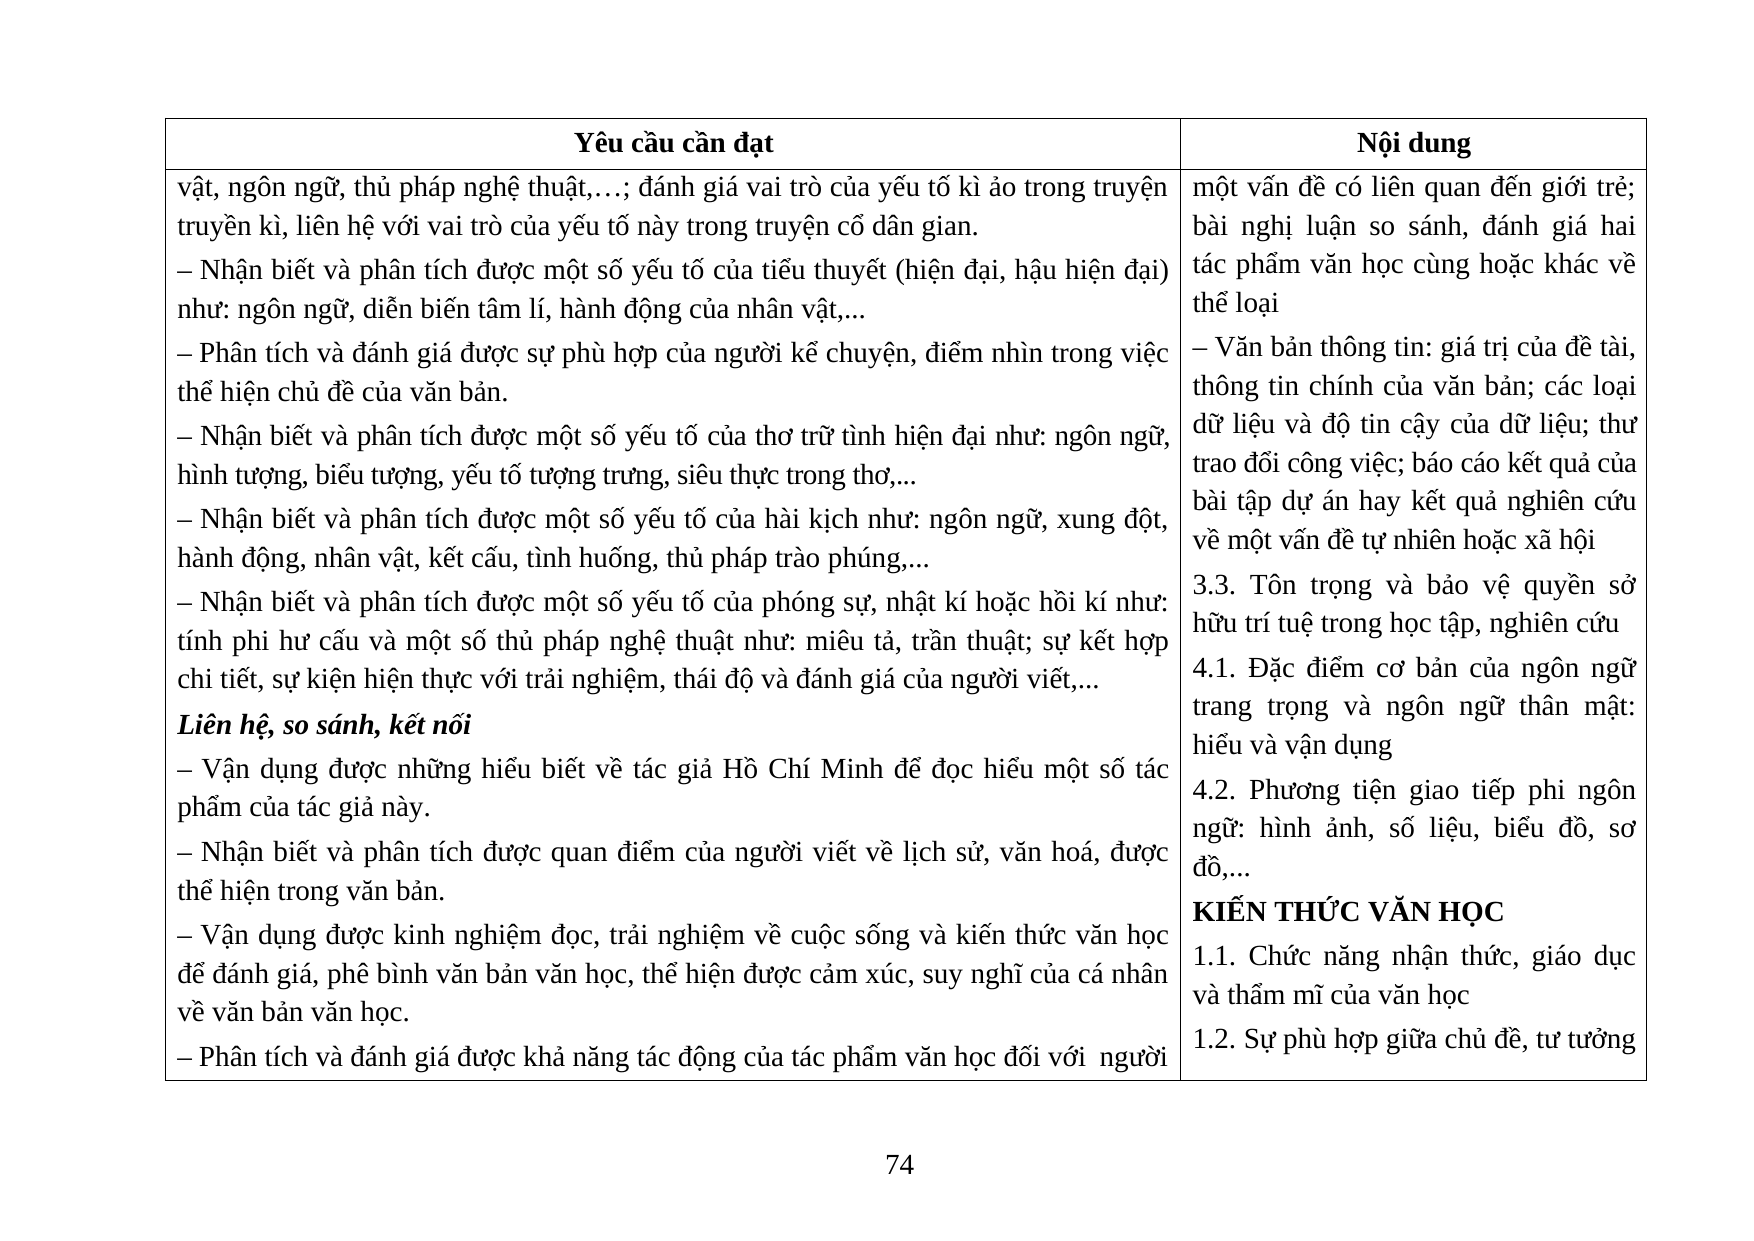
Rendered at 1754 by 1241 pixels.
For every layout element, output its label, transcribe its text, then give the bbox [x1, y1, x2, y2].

table_header Yêu cầu cần đạt [166, 119, 1180, 168]
table_cell một vấn đề có liên quan đến giới trẻ; bài nghị luận so sánh, đánh giá hai tác phẩm văn học cùng hoặc khác về thể loại – Văn bản thông tin: giá trị của đề tài, thông tin chính của văn bản; các loại dữ liệu và độ tin cậy của dữ liệu; thư trao đổi công việc; báo cáo kết quả của bài tập dự án hay kết quả nghiên cứu về một vấn đề tự nhiên hoặc xã hội 3.3. Tôn trọng và bảo vệ quyền sở hữu trí tuệ trong học tập, nghiên cứu Đặc điểm cơ bản của ngôn ngữ trang trọng và ngôn ngữ thân mật: hiểu và vận dụng Phương tiện giao tiếp phi ngôn ngữ: hình ảnh, số liệu, biểu đồ, sơ đồ,... KIẾN THỨC VĂN HỌC Chức năng nhận thức, giáo dục và thẩm mĩ của văn học Sự phù hợp giữa chủ đề, tư tưởng [1181, 170, 1646, 1079]
table_header Nội dung [1181, 119, 1646, 168]
table_cell vật, ngôn ngữ, thủ pháp nghệ thuật,…; đánh giá vai trò của yếu tố kì ảo trong truyện truyền kì, liên hệ với vai trò của yếu tố này trong truyện cổ dân gian. Nhận biết và phân tích được một số yếu tố của tiểu thuyết (hiện đại, hậu hiện đại) như: ngôn ngữ, diễn biến tâm lí, hành động của nhân vật,... Phân tích và đánh giá được sự phù hợp của người kể chuyện, điểm nhìn trong việc thể hiện chủ đề của văn bản. Nhận biết và phân tích được một số yếu tố của thơ trữ tình hiện đại như: ngôn ngữ, hình tượng, biểu tượng, yếu tố tượng trưng, siêu thực trong thơ,... Nhận biết và phân tích được một số yếu tố của hài kịch như: ngôn ngữ, xung đột, hành động, nhân vật, kết cấu, tình huống, thủ pháp trào phúng,... Nhận biết và phân tích được một số yếu tố của phóng sự, nhật kí hoặc hồi kí như: tính phi hư cấu và một số thủ pháp nghệ thuật như: miêu tả, trần thuật; sự kết hợp chi tiết, sự kiện hiện thực với trải nghiệm, thái độ và đánh giá của người viết,... Liên hệ, so sánh, kết nối Vận dụng được những hiểu biết về tác giả Hồ Chí Minh để đọc hiểu một số tác phẩm của tác giả này. Nhận biết và phân tích được quan điểm của người viết về lịch sử, văn hoá, được thể hiện trong văn bản. Vận dụng được kinh nghiệm đọc, trải nghiệm về cuộc sống và kiến thức văn học để đánh giá, phê bình văn bản văn học, thể hiện được cảm xúc, suy nghĩ của cá nhân về văn bản văn học. Phân tích và đánh giá được khả năng tác động của tác phẩm văn học đối với người [166, 170, 1180, 1079]
